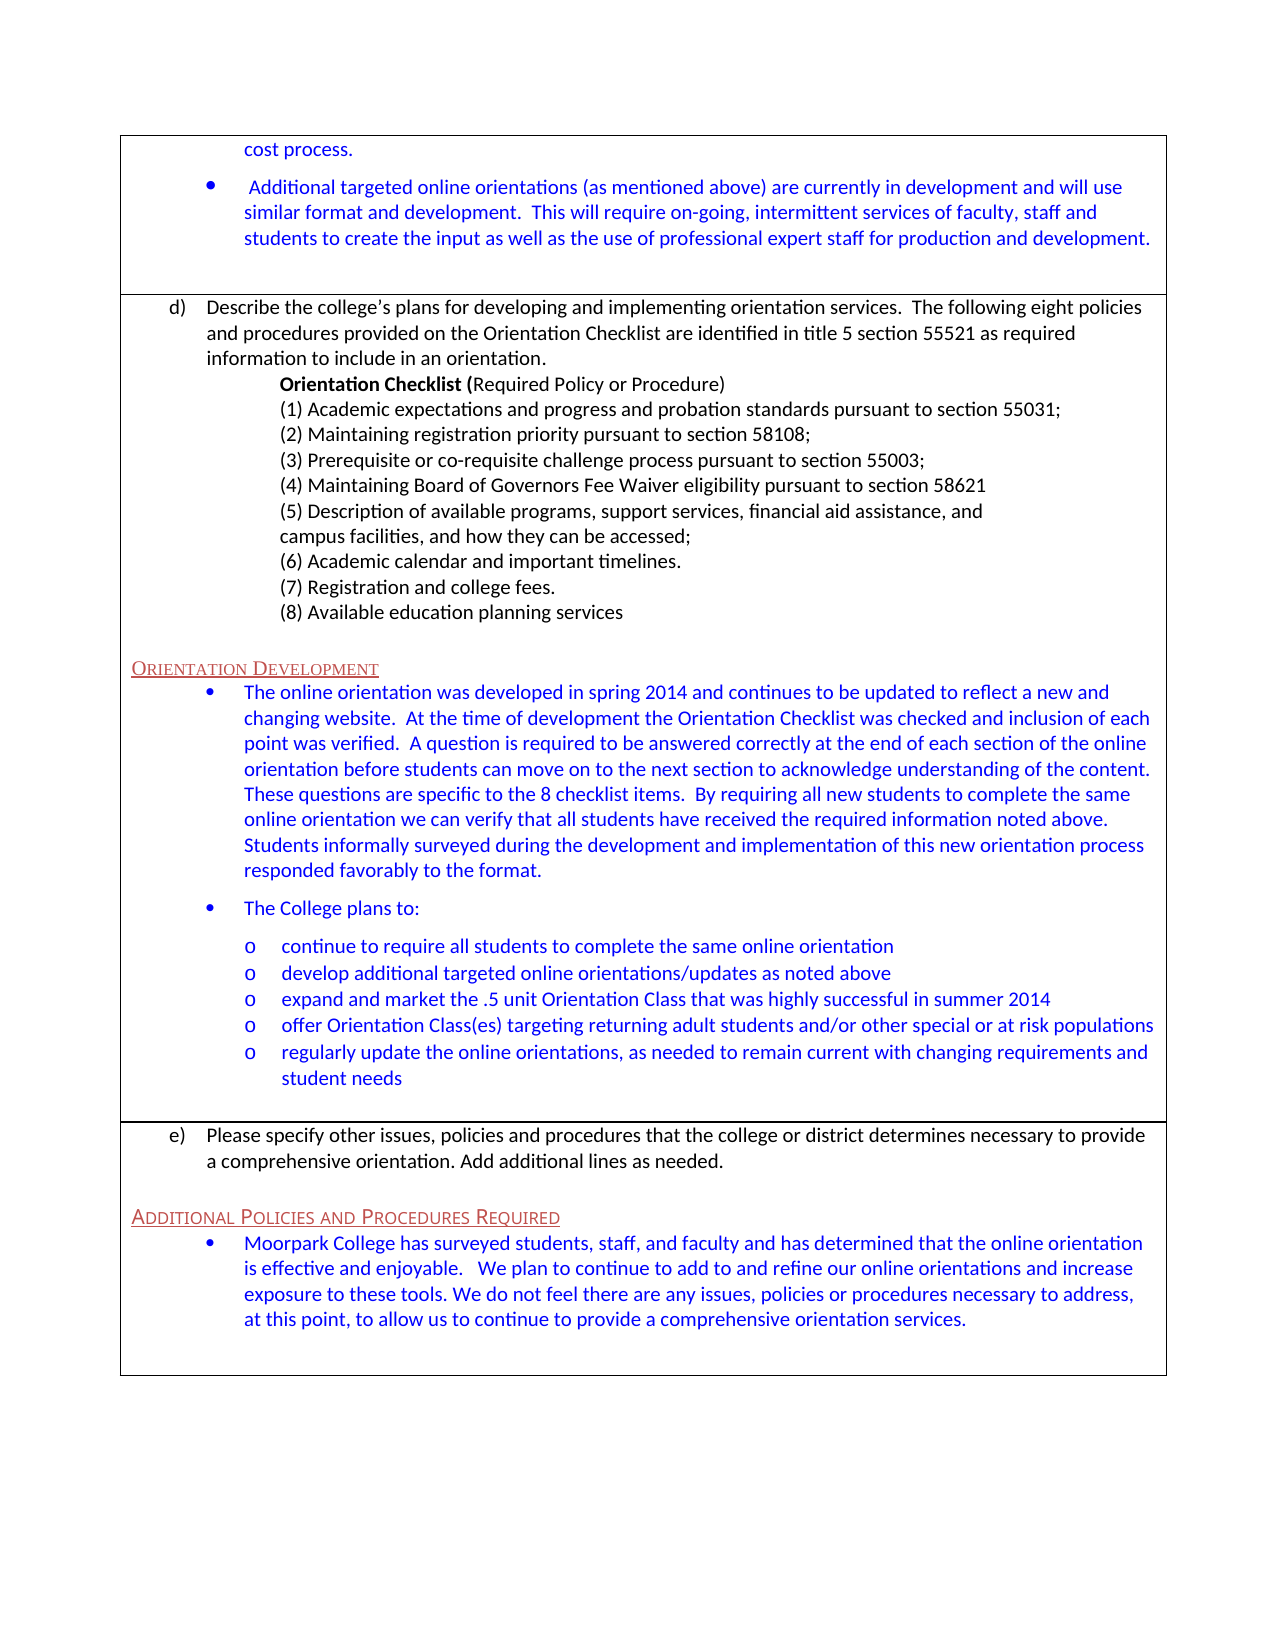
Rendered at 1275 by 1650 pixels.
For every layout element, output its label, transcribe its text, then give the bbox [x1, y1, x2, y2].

table_cell Describe the college’s plans for developing and implementing orientation services. The following eight policies and procedures provided on the Orientation Checklist are identified in title 5 section 55521 as required information to include in an orientation. Orientation Checklist (Required Policy or Procedure) (1) Academic expectations and progress and probation standards pursuant to section 55031; (2) Maintaining registration priority pursuant to section 58108; (3) Prerequisite or co-requisite challenge process pursuant to section 55003; (4) Maintaining Board of Governors Fee Waiver eligibility pursuant to section 58621 (5) Description of available programs, support services, financial aid assistance, and campus facilities, and how they can be accessed; (6) Academic calendar and important timelines. (7) Registration and college fees. (8) Available education planning services Orientation Development The online orientation was developed in spring 2014 and continues to be updated to reflect a new and changing website. At the time of development the Orientation Checklist was checked and inclusion of each point was verified. A question is required to be answered correctly at the end of each section of the online orientation before students can move on to the next section to acknowledge understanding of the content. These questions are specific to the 8 checklist items. By requiring all new students to complete the same online orientation we can verify that all students have received the required information noted above. Students informally surveyed during the development and implementation of this new orientation process responded favorably to the format. The College plans to: continue to require all students to complete the same online orientation develop additional targeted online orientations/updates as noted above expand and market the .5 unit Orientation Class that was highly successful in summer 2014 offer Orientation Class(es) targeting returning adult students and/or other special or at risk populations regularly update the online orientations, as needed to remain current with changing requirements and student needs [121, 295, 1166, 1121]
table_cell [121, 136, 1166, 293]
table_cell Please specify other issues, policies and procedures that the college or district determines necessary to provide a comprehensive orientation. Add additional lines as needed. Additional Policies and Procedures Required Moorpark College has surveyed students, staff, and faculty and has determined that the online orientation is effective and enjoyable. We plan to continue to add to and refine our online orientations and increase exposure to these tools. We do not feel there are any issues, policies or procedures necessary to address, at this point, to allow us to continue to provide a comprehensive orientation services. [121, 1123, 1166, 1375]
